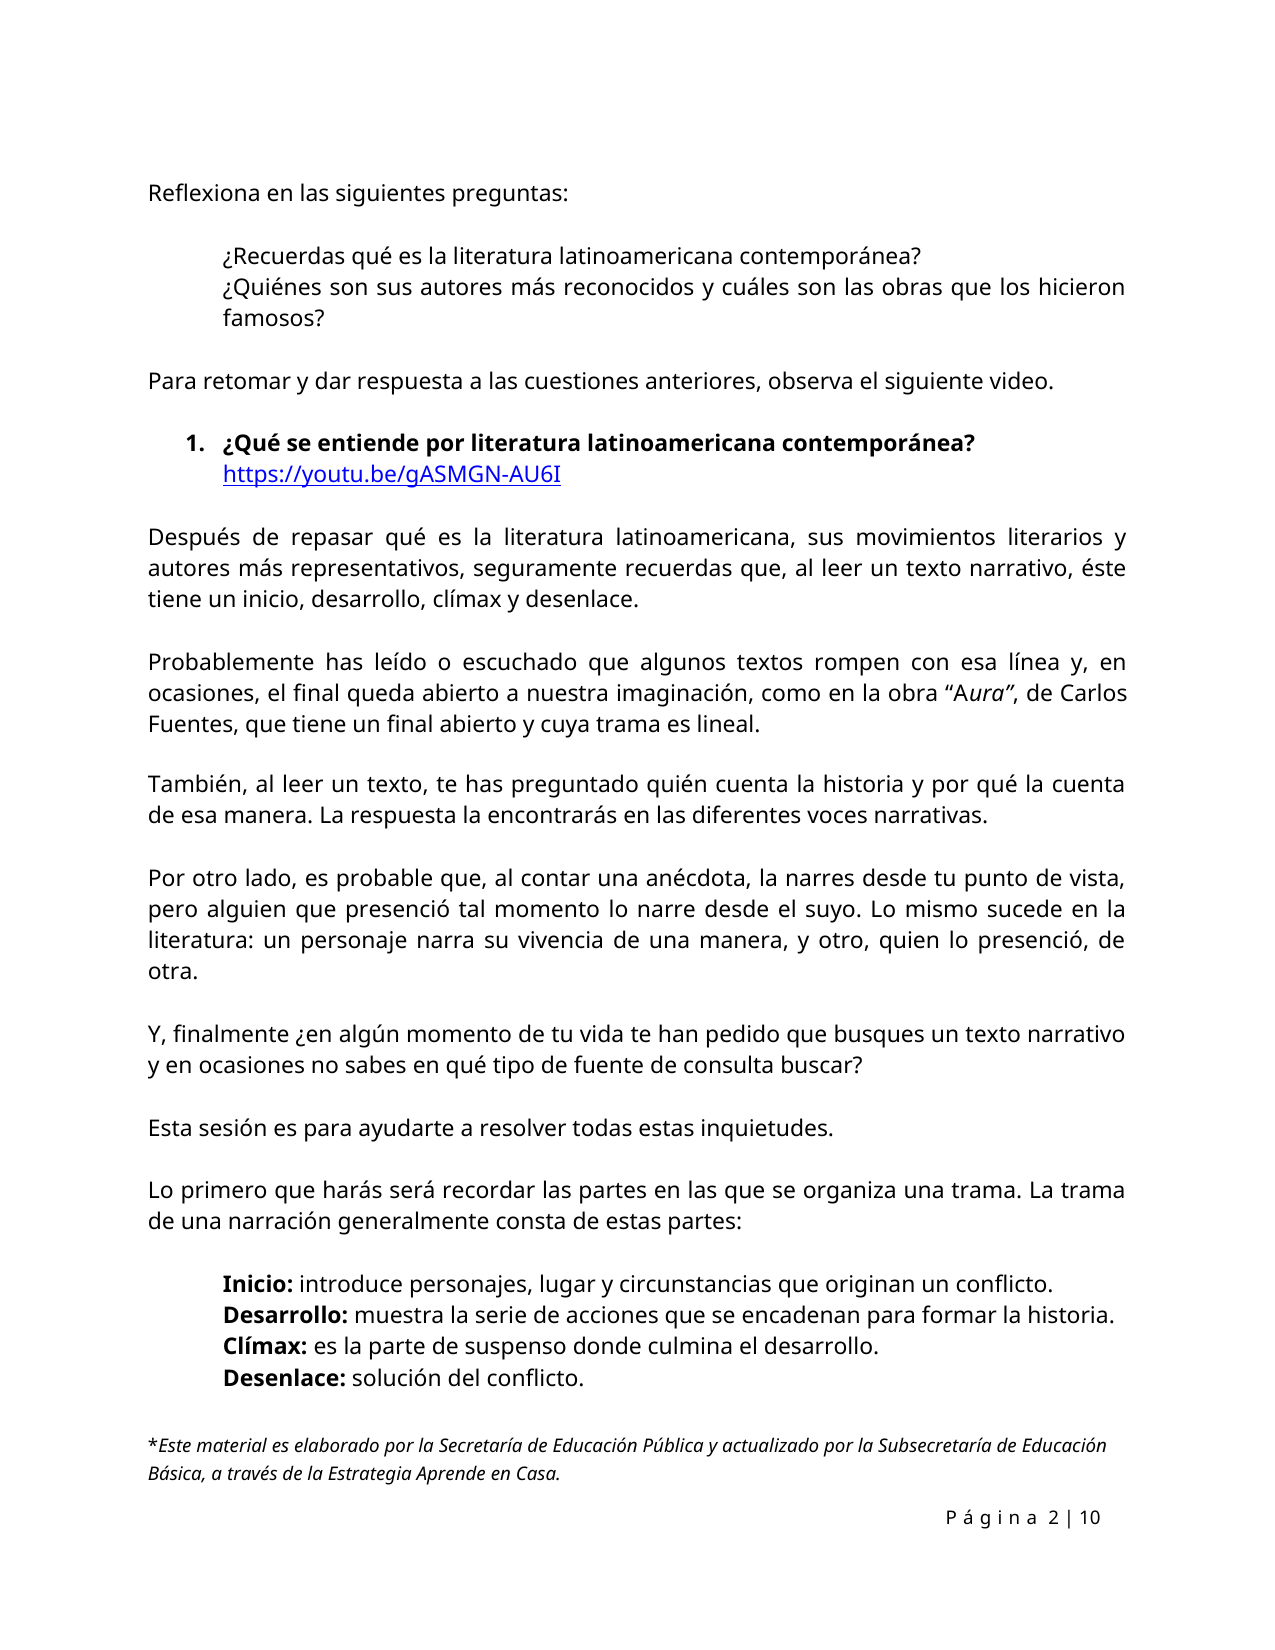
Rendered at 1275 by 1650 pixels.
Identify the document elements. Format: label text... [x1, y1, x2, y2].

text Después de repasar qué es la literatura latinoamericana, sus movimientos literarios y autores más representativos, seguramente recuerdas que, al leer un texto narrativo, éste tiene un inicio, desarrollo, clímax y desenlace. [148, 521, 1127, 615]
list ¿Recuerdas qué es la literatura latinoamericana contemporánea? [223, 240, 1127, 271]
text Probablemente has leído o escuchado que algunos textos rompen con esa línea y, en ocasiones, el final queda abierto a nuestra imaginación, como en la obra “Aura”, de Carlos Fuentes, que tiene un final abierto y cuya trama es lineal. [148, 646, 1127, 740]
text Lo primero que harás será recordar las partes en las que se organiza una trama. La trama de una narración generalmente consta de estas partes: [148, 1174, 1127, 1236]
text También, al leer un texto, te has preguntado quién cuenta la historia y por qué la cuenta de esa manera. La respuesta la encontrarás en las diferentes voces narrativas. [148, 768, 1127, 830]
text Y, finalmente ¿en algún momento de tu vida te han pedido que busques un texto narrativo y en ocasiones no sabes en qué tipo de fuente de consulta buscar? [148, 1018, 1127, 1080]
list Clímax: es la parte de suspenso donde culmina el desarrollo. [223, 1330, 1127, 1361]
text Reflexiona en las siguientes preguntas: [148, 177, 1127, 208]
list Inicio: introduce personajes, lugar y circunstancias que originan un conflicto. [223, 1268, 1127, 1299]
list ¿Quiénes son sus autores más reconocidos y cuáles son las obras que los hicieron famosos? [223, 271, 1127, 333]
list Desenlace: solución del conflicto. [223, 1361, 1127, 1393]
list Desarrollo: muestra la serie de acciones que se encadenan para formar la historia. [223, 1299, 1127, 1330]
list https://youtu.be/gASMGN-AU6I [223, 458, 1127, 490]
text Para retomar y dar respuesta a las cuestiones anteriores, observa el siguiente video. [148, 365, 1127, 396]
text Esta sesión es para ayudarte a resolver todas estas inquietudes. [148, 1111, 1127, 1143]
list ¿Qué se entiende por literatura latinoamericana contemporánea? [185, 427, 1127, 458]
text Por otro lado, es probable que, al contar una anécdota, la narres desde tu punto de vista, pero alguien que presenció tal momento lo narre desde el suyo. Lo mismo sucede en la literatura: un personaje narra su vivencia de una manera, y otro, quien lo presenció, de otra. [148, 861, 1127, 986]
